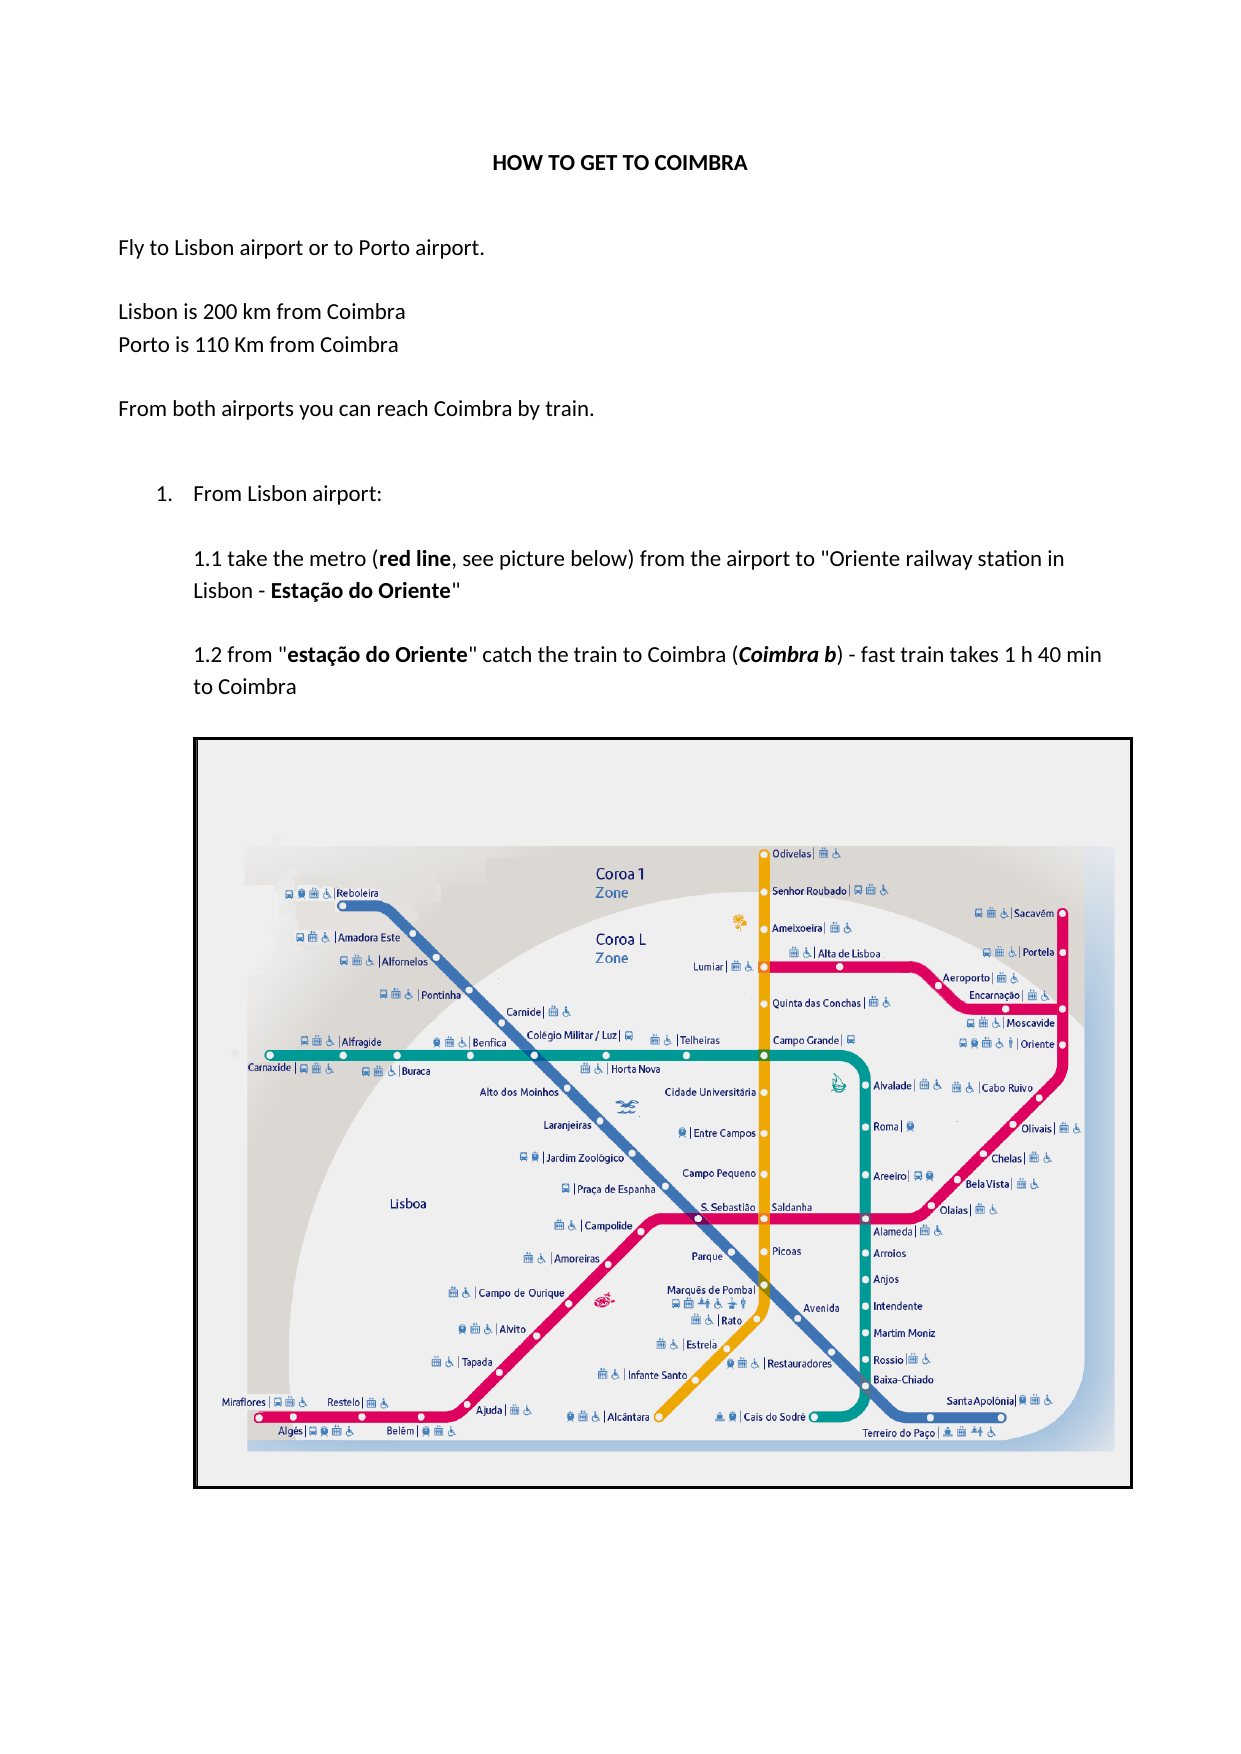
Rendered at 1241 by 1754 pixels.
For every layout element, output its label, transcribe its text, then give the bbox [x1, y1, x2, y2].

text Fly to Lisbon airport or to Porto airport. Lisbon is 200 km from Coimbra Porto is 110 Km from Coimbra From both airports you can reach Coimbra by train. [118, 233, 1122, 454]
list 1.2 from "estação do Oriente" catch the train to Coimbra (Coimbra b) - fast train takes 1 h 40 min to Coimbra [193, 608, 1122, 700]
list From Lisbon airport: [156, 479, 1122, 507]
list 1.1 take the metro (red line, see picture below) from the airport to "Oriente railway station in Lisbon - Estação do Oriente" [193, 511, 1122, 604]
picture [196, 740, 1130, 1486]
text HOW TO GET TO COIMBRA [118, 148, 1122, 176]
